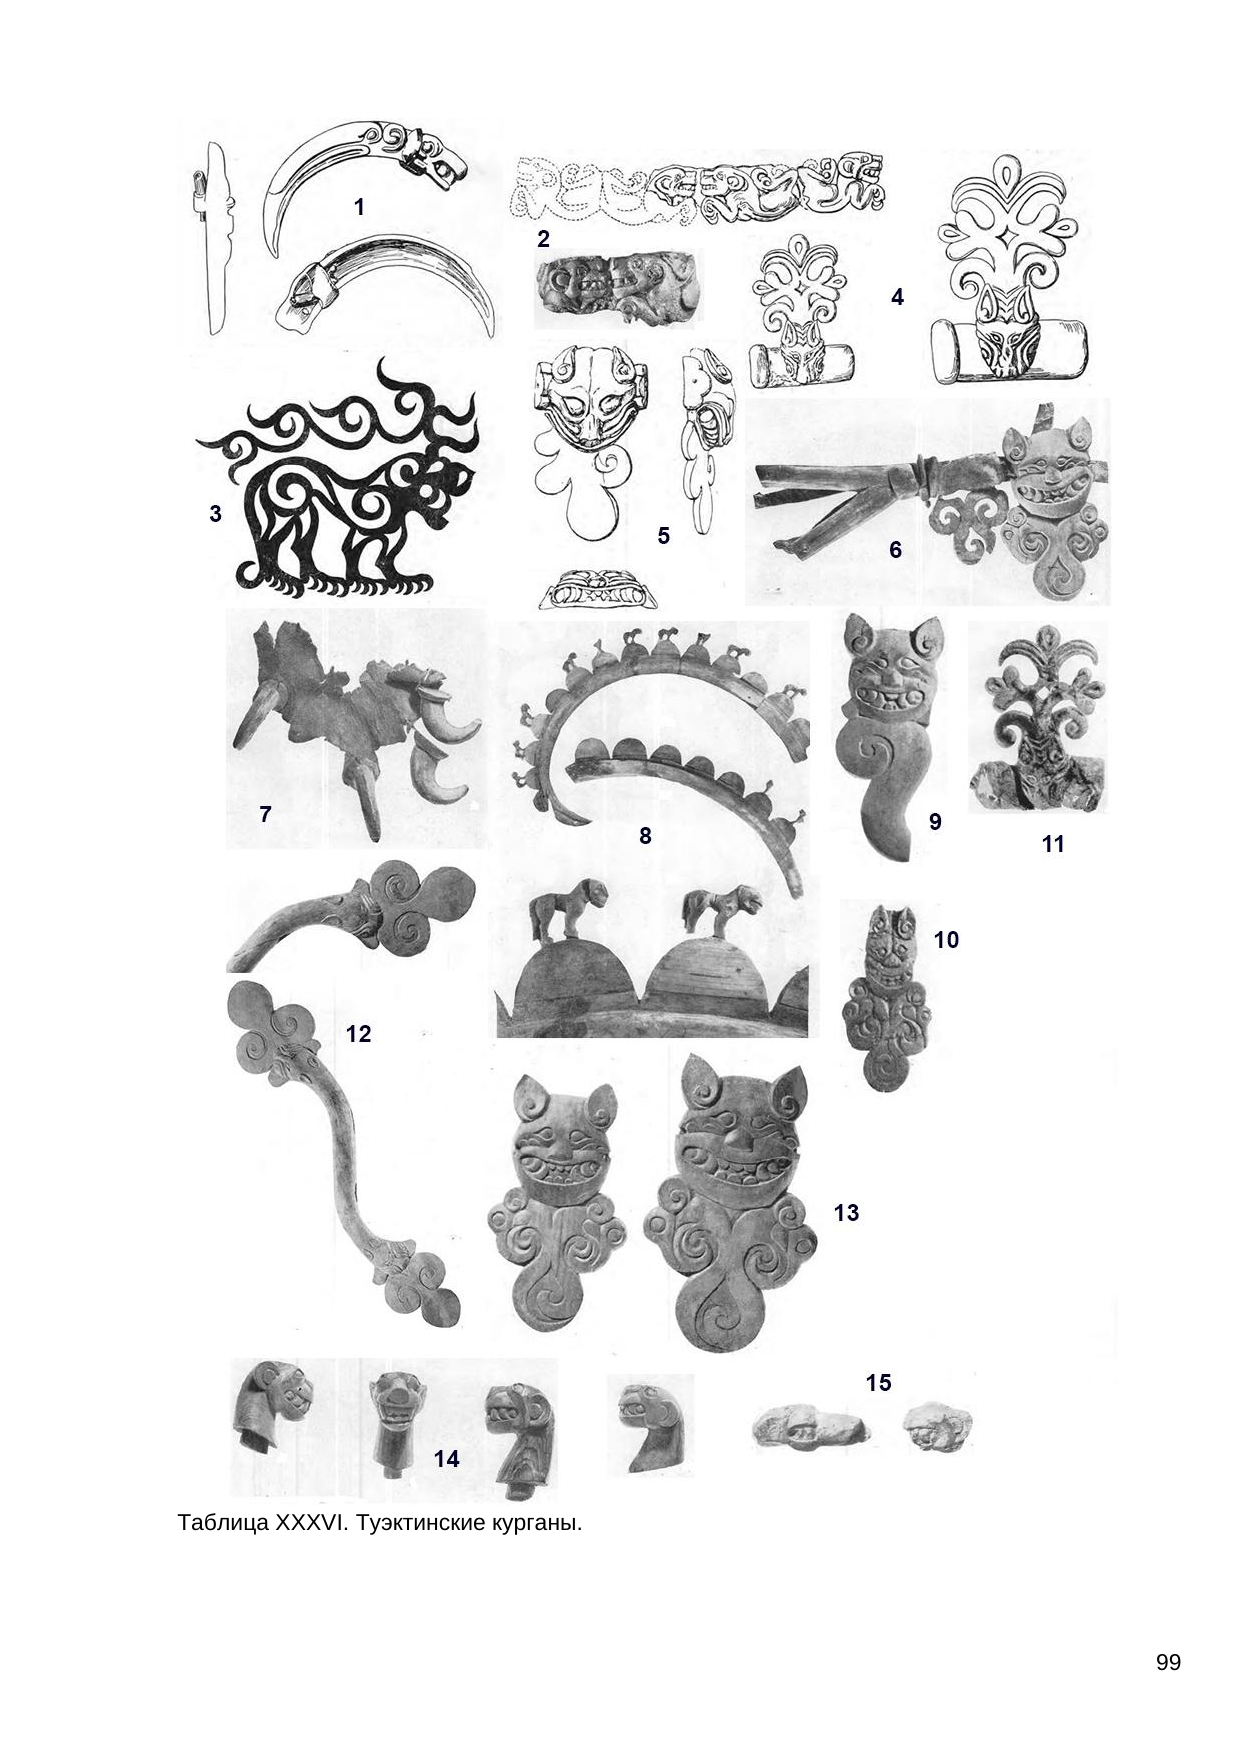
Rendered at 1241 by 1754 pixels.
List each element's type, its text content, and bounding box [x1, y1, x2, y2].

text Таблица XXXVI. Туэктинские курганы. [177, 1509, 1181, 1536]
picture [177, 118, 1118, 1506]
